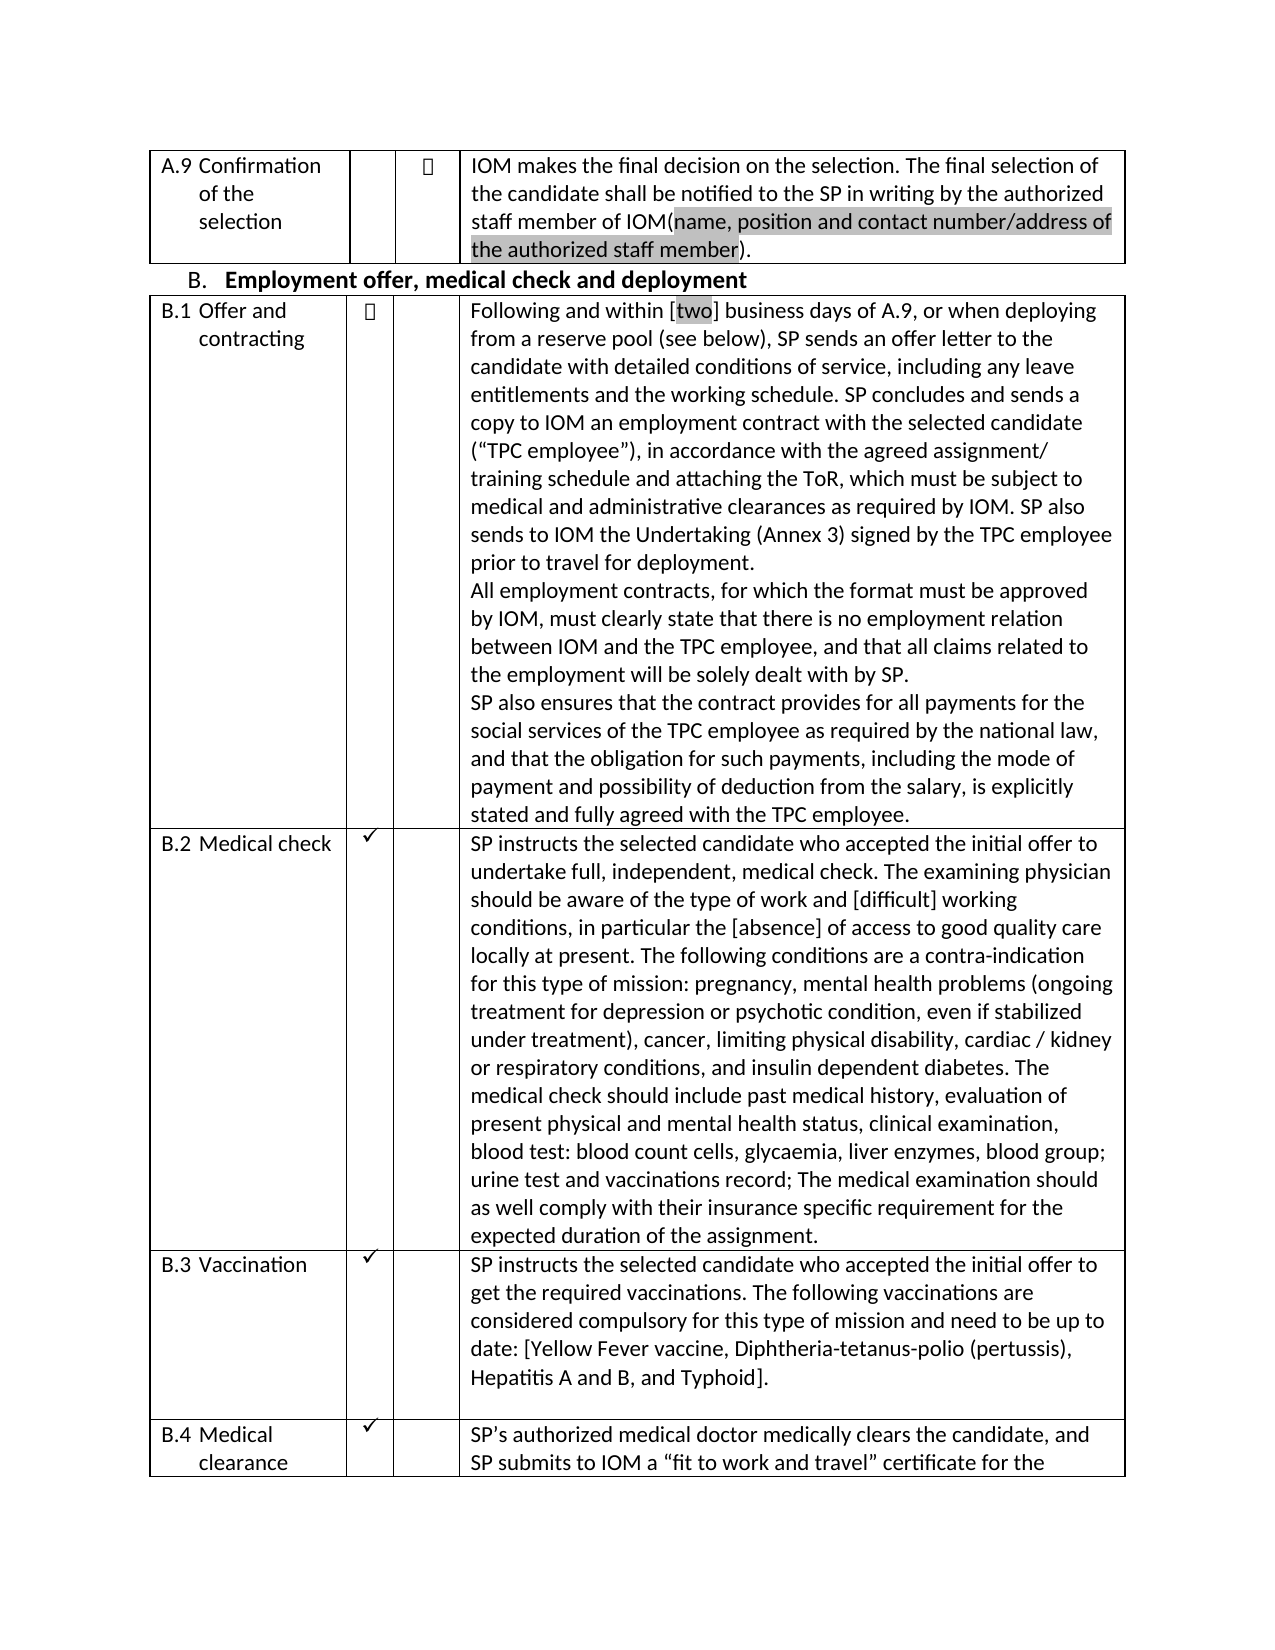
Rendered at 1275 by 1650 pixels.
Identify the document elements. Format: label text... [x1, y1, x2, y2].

table_cell [394, 1251, 459, 1419]
table_cell [347, 829, 393, 1249]
table_header Offer and contracting [151, 296, 346, 828]
table_cell [347, 1420, 393, 1476]
table_cell [351, 151, 395, 263]
table_cell SP instructs the selected candidate who accepted the initial offer to undertake full, independent, medical check. The examining physician should be aware of the type of work and [difficult] working conditions, in particular the [absence] of access to good quality care locally at present. The following conditions are a contra-indication for this type of mission: pregnancy, mental health problems (ongoing treatment for depression or psychotic condition, even if stabilized under treatment), cancer, limiting physical disability, cardiac / kidney or respiratory conditions, and insulin dependent diabetes. The medical check should include past medical history, evaluation of present physical and mental health status, clinical examination, blood test: blood count cells, glycaemia, liver enzymes, blood group; urine test and vaccinations record; The medical examination should as well comply with their insurance specific requirement for the expected duration of the assignment. [460, 829, 1124, 1249]
table_cell Confirmation of the selection [151, 151, 349, 263]
table_header [394, 296, 459, 828]
table_header Following and within [two] business days of A.9, or when deploying from a reserve pool (see C.9 below), SP sends an offer letter to the candidate with detailed conditions of service, including any leave entitlements and the working schedule. SP concludes and sends a copy to IOM an employment contract with the selected candidate (“TPC employee”), in accordance with the agreed assignment/ training schedule and attaching the ToR, which must be subject to medical and administrative clearances as required by IOM. SP also sends to IOM the Undertaking (Annex 3) signed by the TPC employee prior to travel for deployment. All employment contracts, for which the format must be approved by IOM, must clearly state that there is no employment relation between IOM and the TPC employee, and that all claims related to the employment will be solely dealt with by SP. SP also ensures that the contract provides for all payments for the social services of the TPC employee as required by the national law, and that the obligation for such payments, including the mode of payment and possibility of deduction from the salary, is explicitly stated and fully agreed with the TPC employee. [460, 296, 1124, 828]
table_cell SP instructs the selected candidate who accepted the initial offer to get the required vaccinations. The following vaccinations are considered compulsory for this type of mission and need to be up to date: [Yellow Fever vaccine, Diphtheria-tetanus-polio (pertussis), Hepatitis A and B, and Typhoid]. [460, 1251, 1124, 1419]
subtitle Employment offer, medical check and deployment [187, 264, 1125, 295]
table_cell  [396, 151, 459, 263]
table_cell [460, 1420, 1124, 1476]
table_cell Medical clearance [151, 1420, 346, 1476]
table_header  [347, 296, 393, 828]
table_cell Vaccination [151, 1251, 346, 1419]
table_cell Medical check [151, 829, 346, 1249]
table_cell [394, 829, 459, 1249]
table_cell [394, 1420, 459, 1476]
table_cell [347, 1251, 393, 1419]
table_cell IOM makes the final decision on the selection. The final selection of the candidate shall be notified to the SP in writing by the authorized staff member of IOM(name, position and contact number/address of the authorized staff member). [461, 151, 1124, 263]
